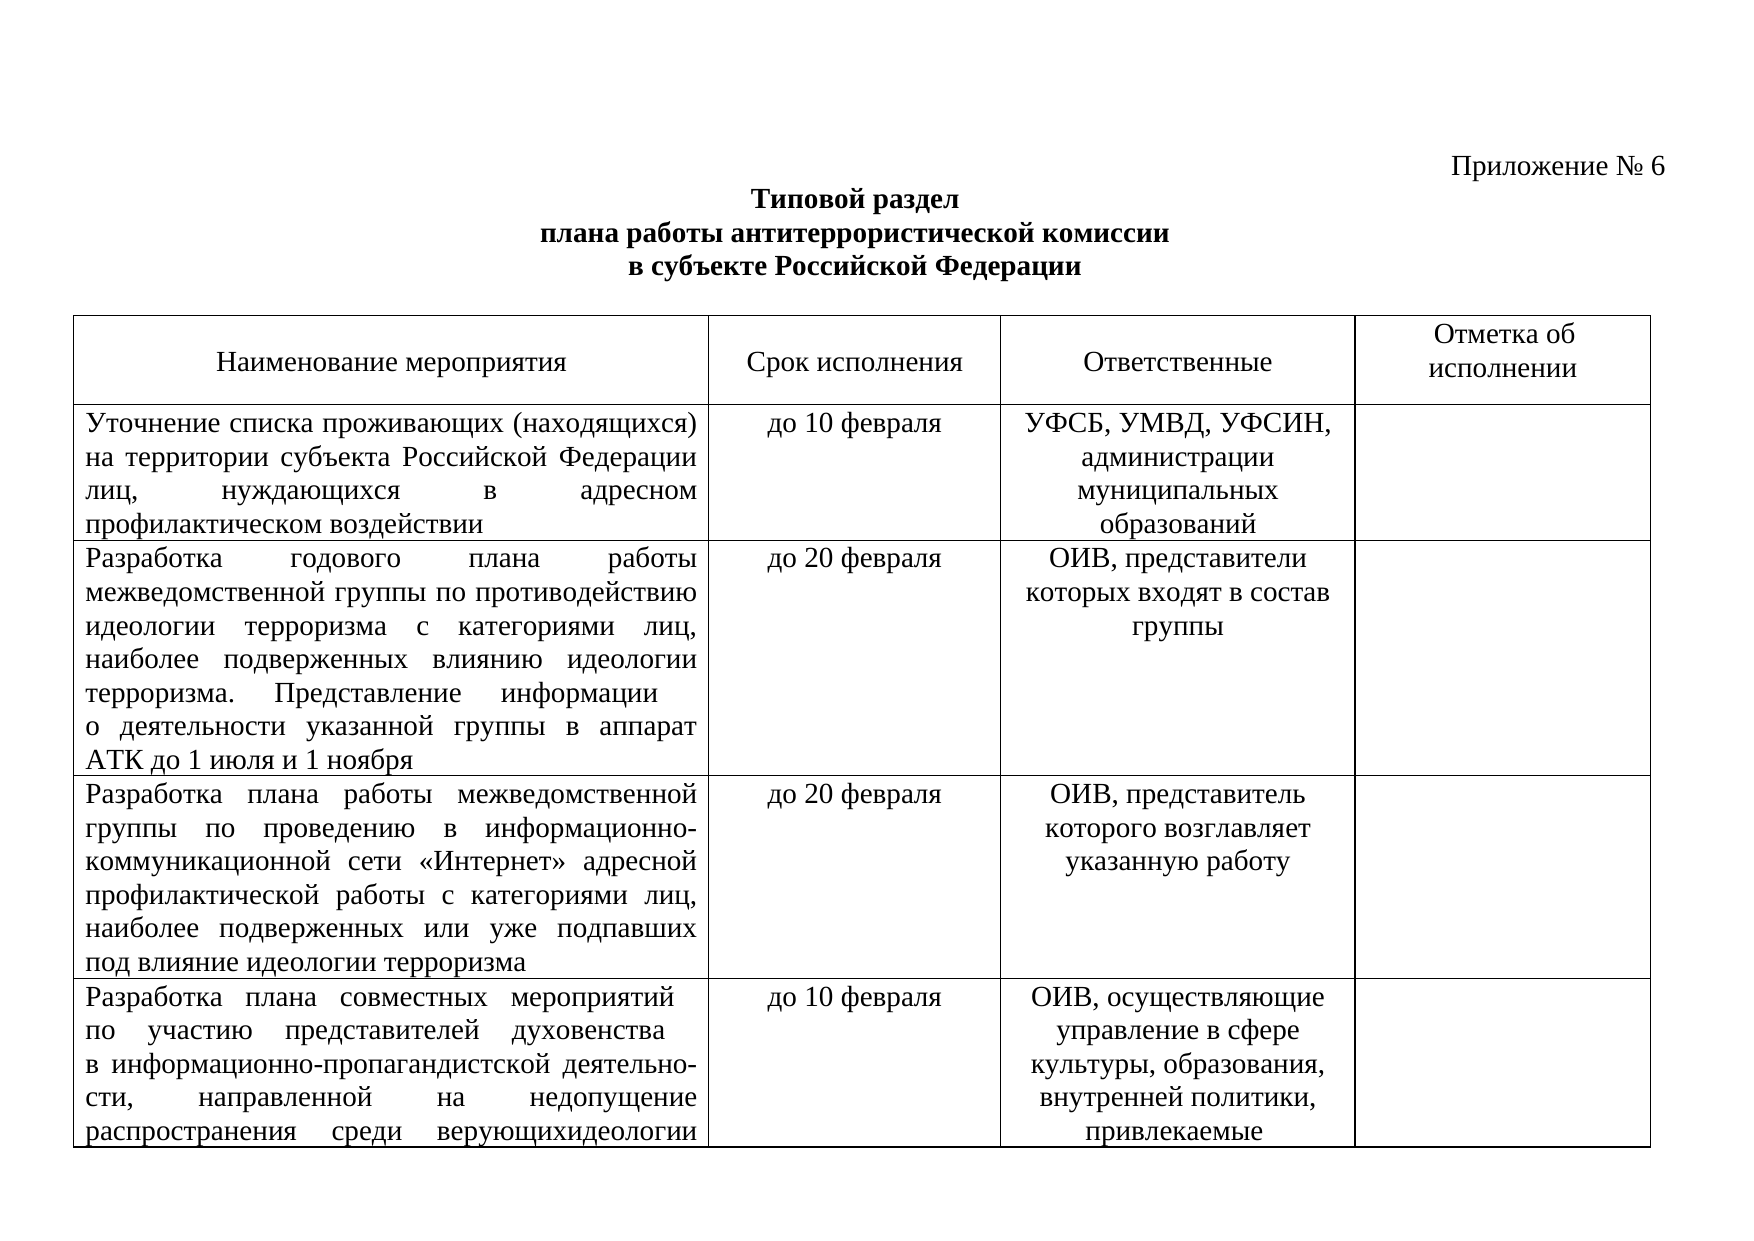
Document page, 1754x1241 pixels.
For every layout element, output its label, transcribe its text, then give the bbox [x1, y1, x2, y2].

table_cell до 10 февраля [709, 979, 1000, 1146]
table_header Наименование мероприятия [74, 316, 708, 404]
text Типовой раздел [44, 181, 1665, 215]
text плана работы антитеррористической комиссии [44, 215, 1665, 248]
table_cell Разработка годового плана работы межведомственной группы по противодействию идеологии терроризма с категориями лиц, наиболее подверженных влиянию идеологии терроризма. Представление информации о деятельности указанной группы в аппарат АТК до 1 июля и 1 ноября [74, 541, 708, 775]
table_cell Разработка плана работы межведомственной группы по проведению в информационно-коммуникационной сети «Интернет» адресной профилактической работы с категориями лиц, наиболее подверженных или уже подпавших под влияние идеологии терроризма [74, 776, 708, 978]
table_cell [74, 979, 708, 1146]
table_header Ответственные [1001, 316, 1354, 404]
text в субъекте Российской Федерации [44, 248, 1665, 282]
table_cell ОИВ, представители которых входят в состав группы [1001, 541, 1354, 775]
table_cell УФСБ, УМВД, УФСИН, администрации муниципальных образований [1001, 405, 1354, 539]
table_cell [1356, 541, 1650, 775]
table_cell [1356, 776, 1650, 978]
table_cell [1356, 405, 1650, 539]
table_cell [1001, 979, 1354, 1146]
table_cell [1356, 979, 1650, 1146]
table_header Срок исполнения [709, 316, 1000, 404]
table_cell до 20 февраля [709, 776, 1000, 978]
table_header Отметка об исполнении [1356, 316, 1650, 404]
table_cell ОИВ, представитель которого возглавляет указанную работу [1001, 776, 1354, 978]
table_cell до 20 февраля [709, 541, 1000, 775]
table_cell до 10 февраля [709, 405, 1000, 539]
table_cell Уточнение списка проживающих (находящихся) на территории субъекта Российской Федерации лиц, нуждающихся в адресном профилактическом воздействии [74, 405, 708, 539]
text Приложение № 6 [44, 148, 1665, 181]
